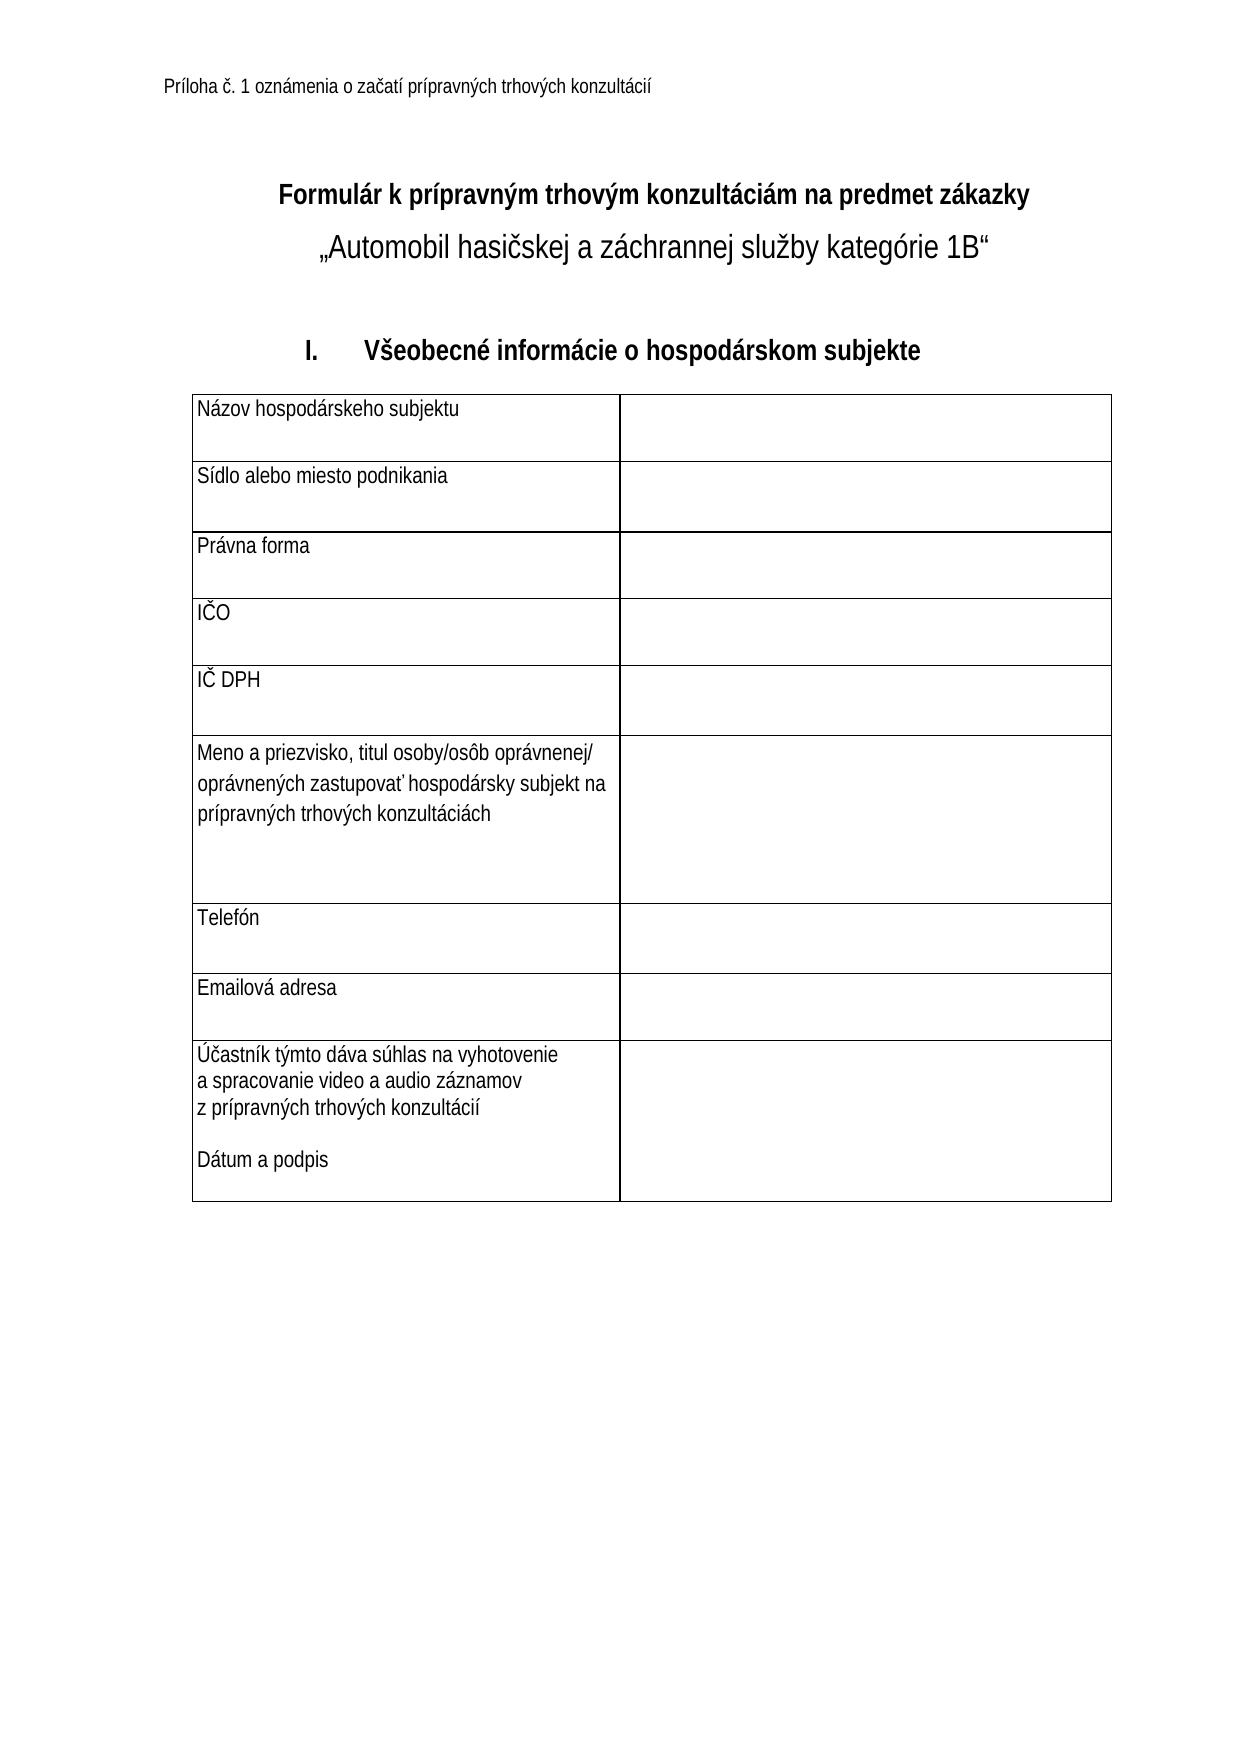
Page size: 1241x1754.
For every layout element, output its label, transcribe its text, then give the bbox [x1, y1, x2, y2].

table_cell [621, 1041, 1111, 1201]
table_cell Účastník týmto dáva súhlas na vyhotovenie a spracovanie video a audio záznamov z prípravných trhových konzultácií Dátum a podpis [193, 1041, 619, 1201]
table_cell Meno a priezvisko, titul osoby/osôb oprávnenej/ oprávnených zastupovať hospodársky subjekt na prípravných trhových konzultáciách [193, 736, 619, 903]
table_cell [621, 666, 1111, 735]
text „Automobil hasičskej a záchrannej služby kategórie 1B“ [172, 223, 1137, 268]
table_cell IČ DPH [193, 666, 619, 735]
table_cell [621, 462, 1111, 531]
table_header [621, 395, 1111, 461]
table_cell [621, 736, 1111, 903]
table_cell Právna forma [193, 533, 619, 598]
table_cell [621, 533, 1111, 598]
table_cell Sídlo alebo miesto podnikania [193, 462, 619, 531]
table_cell [621, 904, 1111, 973]
table_header Názov hospodárskeho subjektu [193, 395, 619, 461]
table_cell [621, 974, 1111, 1040]
table_cell [621, 599, 1111, 665]
text Formulár k prípravným trhovým konzultáciám na predmet zákazky [172, 177, 1137, 211]
table_cell IČO [193, 599, 619, 665]
table_cell Telefón [193, 904, 619, 973]
list Všeobecné informácie o hospodárskom subjekte [89, 325, 1137, 370]
table_cell Emailová adresa [193, 974, 619, 1040]
